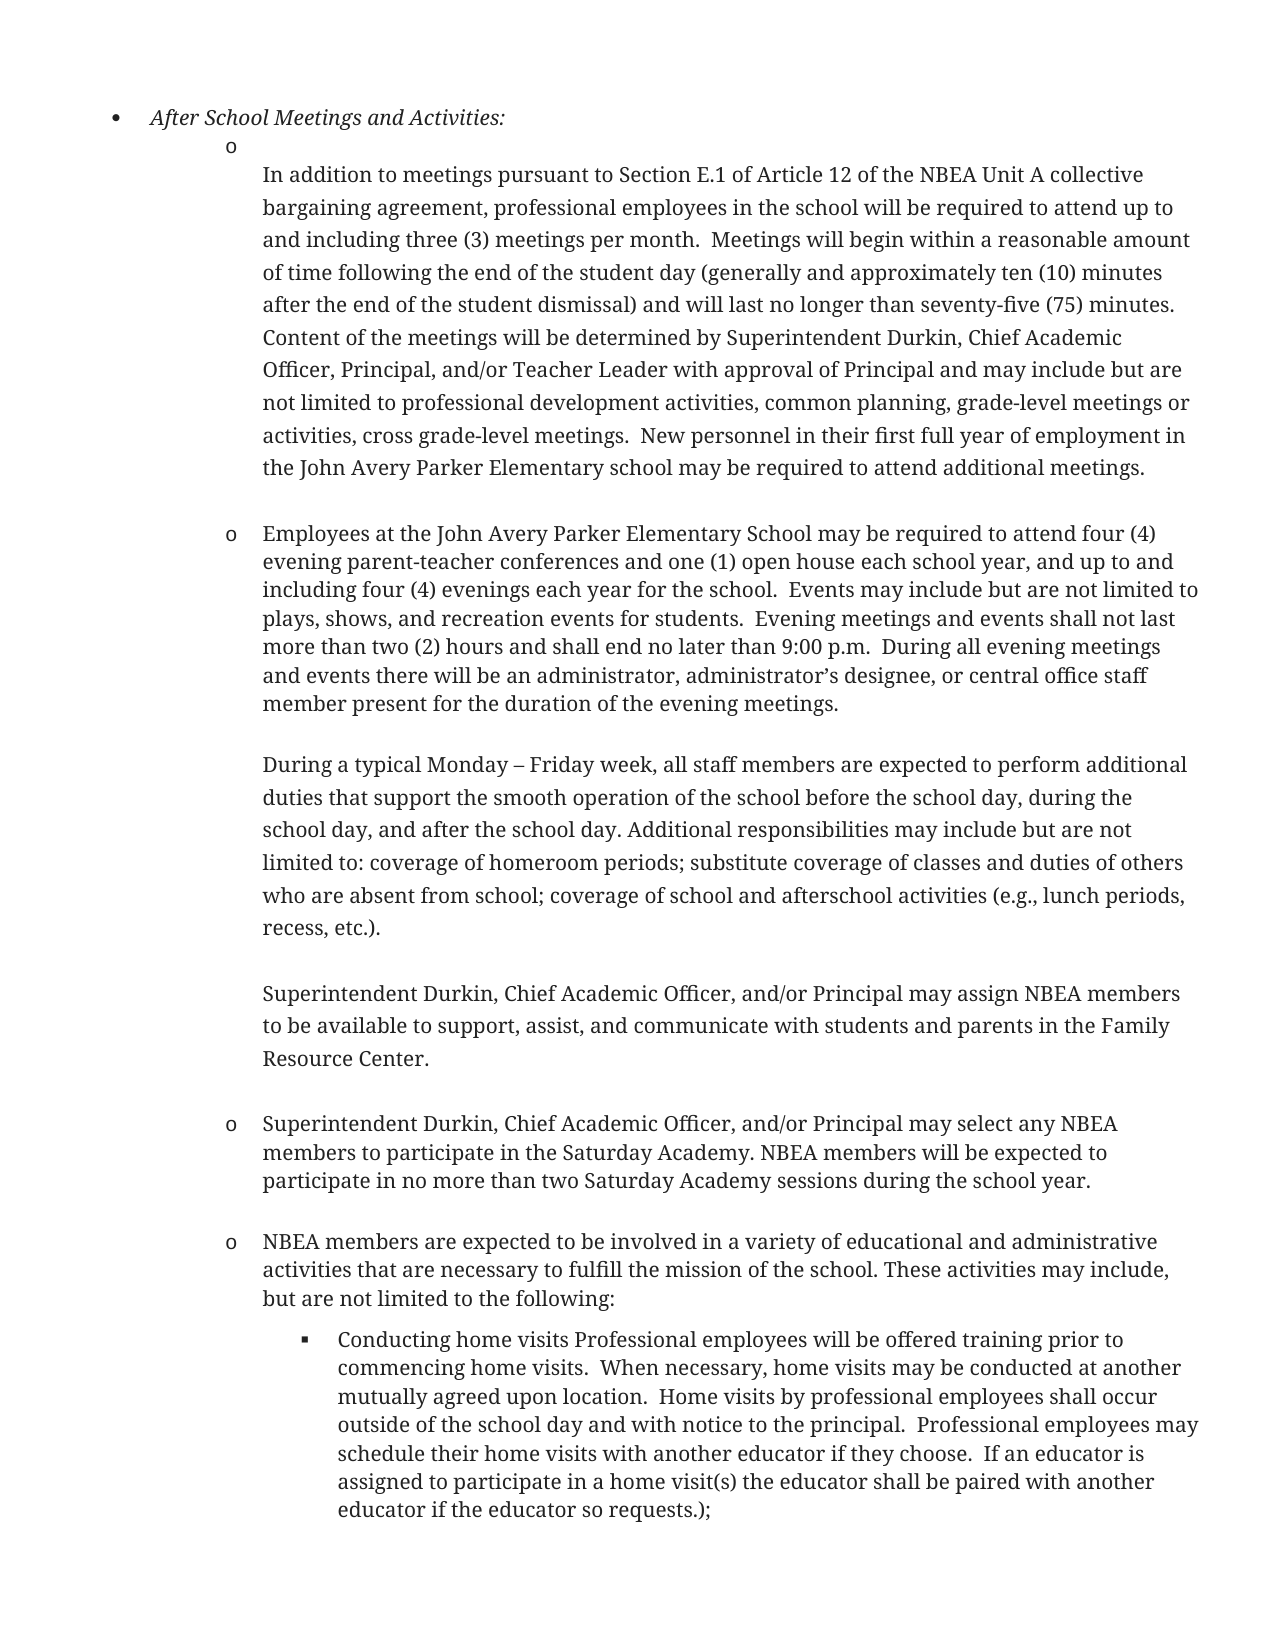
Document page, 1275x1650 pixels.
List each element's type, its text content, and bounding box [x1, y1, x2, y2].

list Conducting home visits Professional employees will be offered training prior to commencing home visits. When necessary, home visits may be conducted at another mutually agreed upon location. Home visits by professional employees shall occur outside of the school day and with notice to the principal. Professional employees may schedule their home visits with another educator if they choose. If an educator is assigned to participate in a home visit(s) the educator shall be paired with another educator if the educator so requests.); [300, 1325, 1200, 1524]
list Employees at the John Avery Parker Elementary School may be required to attend four (4) evening parent-teacher conferences and one (1) open house each school year, and up to and including four (4) evenings each year for the school. Events may include but are not limited to plays, shows, and recreation events for students. Evening meetings and events shall not last more than two (2) hours and shall end no later than 9:00 p.m. During all evening meetings and events there will be an administrator, administrator’s designee, or central office staff member present for the duration of the evening meetings. [225, 519, 1200, 718]
list Superintendent Durkin, Chief Academic Officer, and/or Principal may assign NBEA members to be available to support, assist, and communicate with students and parents in the Family Resource Center. [262, 979, 1200, 1072]
list During a typical Monday – Friday week, all staff members are expected to perform additional duties that support the smooth operation of the school before the school day, during the school day, and after the school day. Additional responsibilities may include but are not limited to: coverage of homeroom periods; substitute coverage of classes and duties of others who are absent from school; coverage of school and afterschool activities (e.g., lunch periods, recess, etc.). [262, 750, 1200, 942]
list Superintendent Durkin, Chief Academic Officer, and/or Principal may select any NBEA members to participate in the Saturday Academy. NBEA members will be expected to participate in no more than two Saturday Academy sessions during the school year. [225, 1109, 1200, 1194]
list After School Meetings and Activities: [112, 103, 1200, 131]
list In addition to meetings pursuant to Section E.1 of Article 12 of the NBEA Unit A collective bargaining agreement, professional employees in the school will be required to attend up to and including three (3) meetings per month. Meetings will begin within a reasonable amount of time following the end of the student day (generally and approximately ten (10) minutes after the end of the student dismissal) and will last no longer than seventy-five (75) minutes. Content of the meetings will be determined by Superintendent Durkin, Chief Academic Officer, Principal, and/or Teacher Leader with approval of Principal and may include but are not limited to professional development activities, common planning, grade-level meetings or activities, cross grade-level meetings. New personnel in their first full year of employment in the John Avery Parker Elementary school may be required to attend additional meetings. [262, 160, 1200, 482]
list NBEA members are expected to be involved in a variety of educational and administrative activities that are necessary to fulfill the mission of the school. These activities may include, but are not limited to the following: [225, 1227, 1200, 1312]
